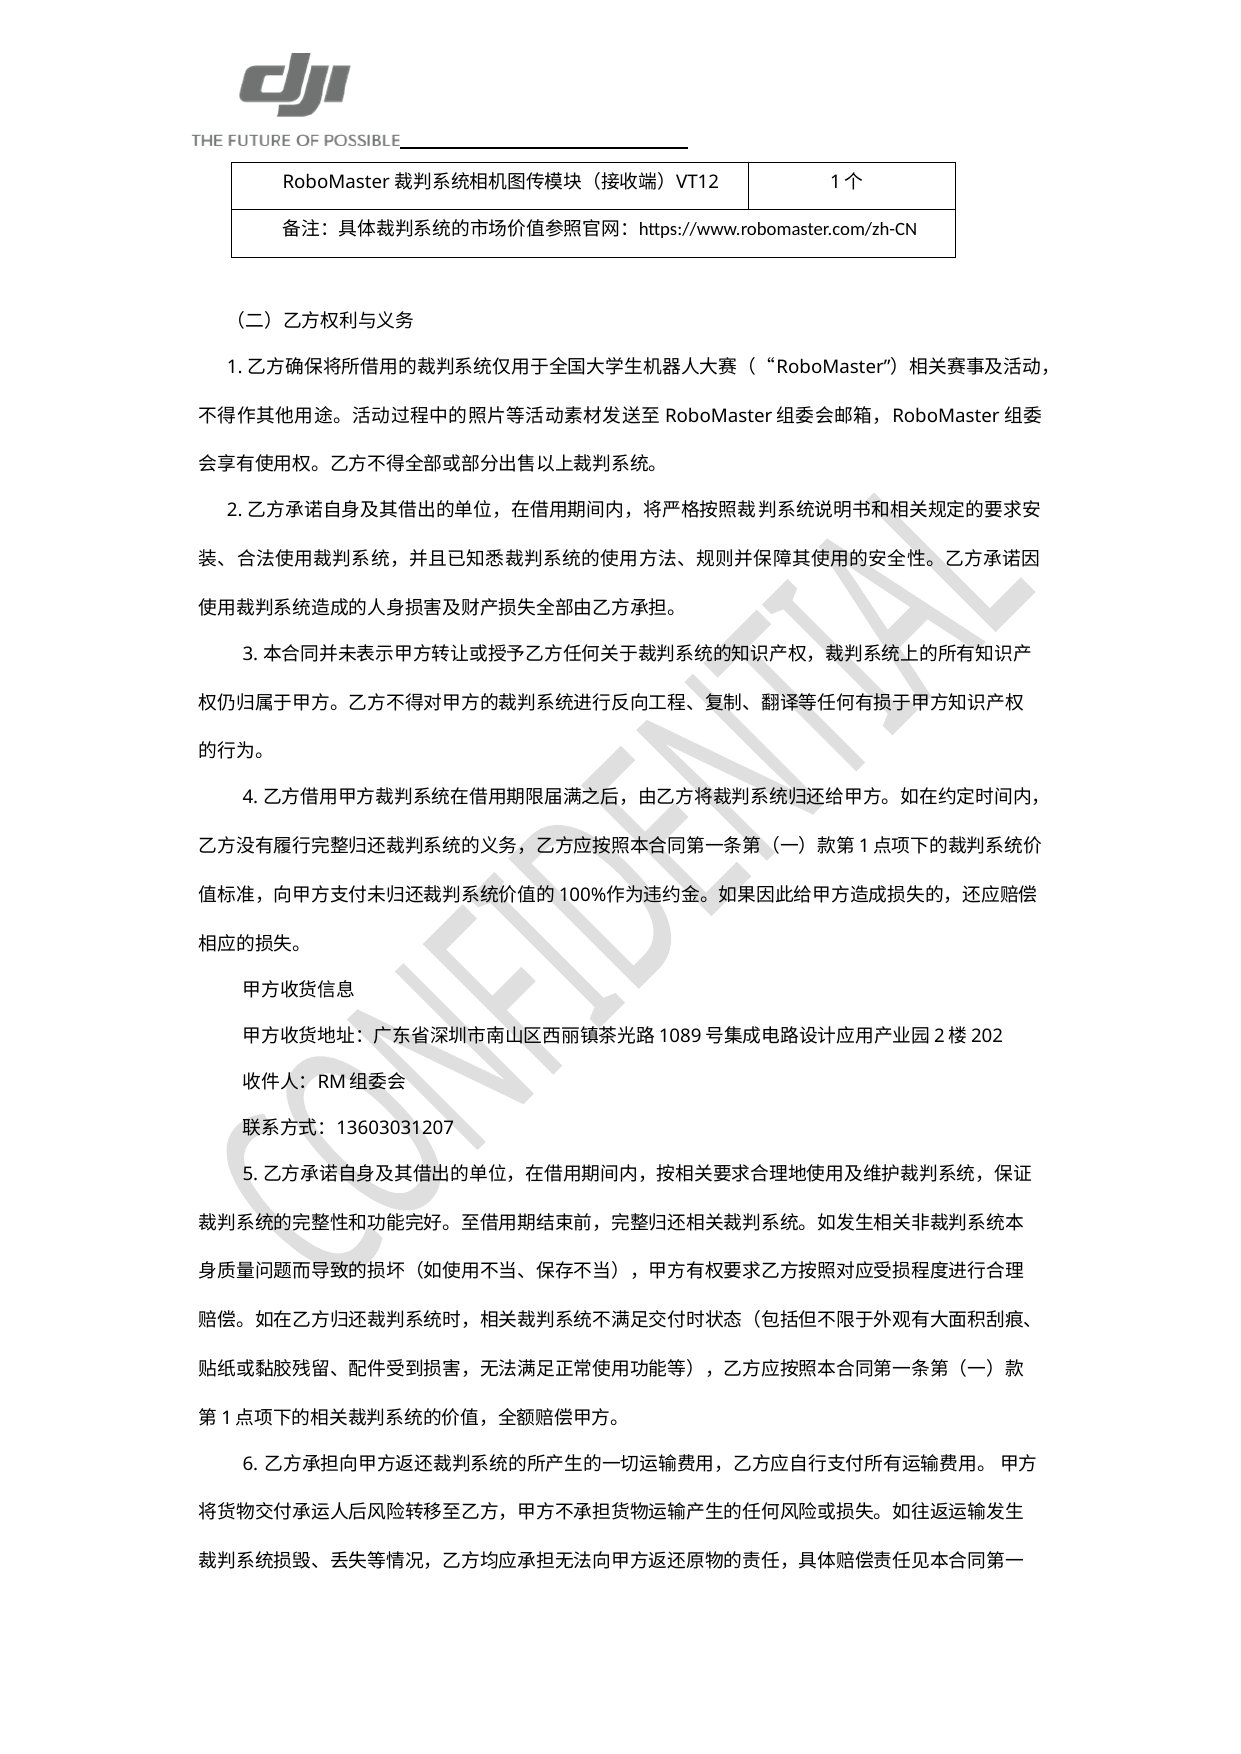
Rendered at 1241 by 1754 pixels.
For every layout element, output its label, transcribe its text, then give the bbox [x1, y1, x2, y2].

table_cell RoboMaster 裁判系统相机图传模块（接收端）VT12 [232, 163, 748, 209]
text 3. 本合同并未表示甲方转让或授予乙方任何关于裁判系统的知识产权，裁判系统上的所有知识产权仍归属于甲方。乙方不得对甲方的裁判系统进行反向工程、复制、翻译等任何有损于甲方知识产权的行为。 [198, 636, 1042, 766]
table_cell 备注：具体裁判系统的市场价值参照官网：https://www.robomaster.com/zh-CN [232, 210, 955, 257]
text 甲方收货地址：广东省深圳市南山区西丽镇茶光路1089号集成电路设计应用产业园2楼202 [198, 1018, 1042, 1050]
text 5. 乙方承诺自身及其借出的单位，在借用期间内，按相关要求合理地使用及维护裁判系统，保证裁判系统的完整性和功能完好。至借用期结束前，完整归还相关裁判系统。如发生相关非裁判系统本身质量问题而导致的损坏（如使用不当、保存不当），甲方有权要求乙方按照对应受损程度进行合理赔偿。如在乙方归还裁判系统时，相关裁判系统不满足交付时状态（包括但不限于外观有大面积刮痕、贴纸或黏胶残留、配件受到损害，无法满足正常使用功能等），乙方应按照本合同第一条第（一）款第1点项下的相关裁判系统的价值，全额赔偿甲方。 [198, 1156, 1042, 1432]
text 甲方收货信息 [198, 972, 1042, 1004]
table_cell 1个 [749, 163, 955, 209]
picture [191, 53, 400, 146]
text 收件人：RM组委会 [198, 1064, 1042, 1096]
text （二）乙方权利与义务 [198, 303, 1042, 335]
text 4. 乙方借用甲方裁判系统在借用期限届满之后，由乙方将裁判系统归还给甲方。如在约定时间内，乙方没有履行完整归还裁判系统的义务，乙方应按照本合同第一条第（一）款第1点项下的裁判系统价值标准，向甲方支付未归还裁判系统价值的100%作为违约金。如果因此给甲方造成损失的，还应赔偿相应的损失。 [198, 779, 1042, 958]
text 6. 乙方承担向甲方返还裁判系统的所产生的一切运输费用，乙方应自行支付所有运输费用。 甲方将货物交付承运人后风险转移至乙方，甲方不承担货物运输产生的任何风险或损失。如往返运输发生裁判系统损毁、丢失等情况，乙方均应承担无法向甲方返还原物的责任，具体赔偿责任见本合同第一条第（二）款第4点。 [198, 1446, 1042, 1576]
text 2. 乙方承诺自身及其借出的单位，在借用期间内，将严格按照裁判系统说明书和相关规定的要求安装、合法使用裁判系统，并且已知悉裁判系统的使用方法、规则并保障其使用的安全性。乙方承诺因使用裁判系统造成的人身损害及财产损失全部由乙方承担。 [198, 492, 1042, 622]
text 联系方式：13603031207 [198, 1110, 1042, 1142]
text 1. 乙方确保将所借用的裁判系统仅用于全国大学生机器人大赛（“RoboMaster”）相关赛事及活动，不得作其他用途。活动过程中的照片等活动素材发送至RoboMaster组委会邮箱，RoboMaster组委会享有使用权。乙方不得全部或部分出售以上裁判系统。 [198, 349, 1042, 479]
